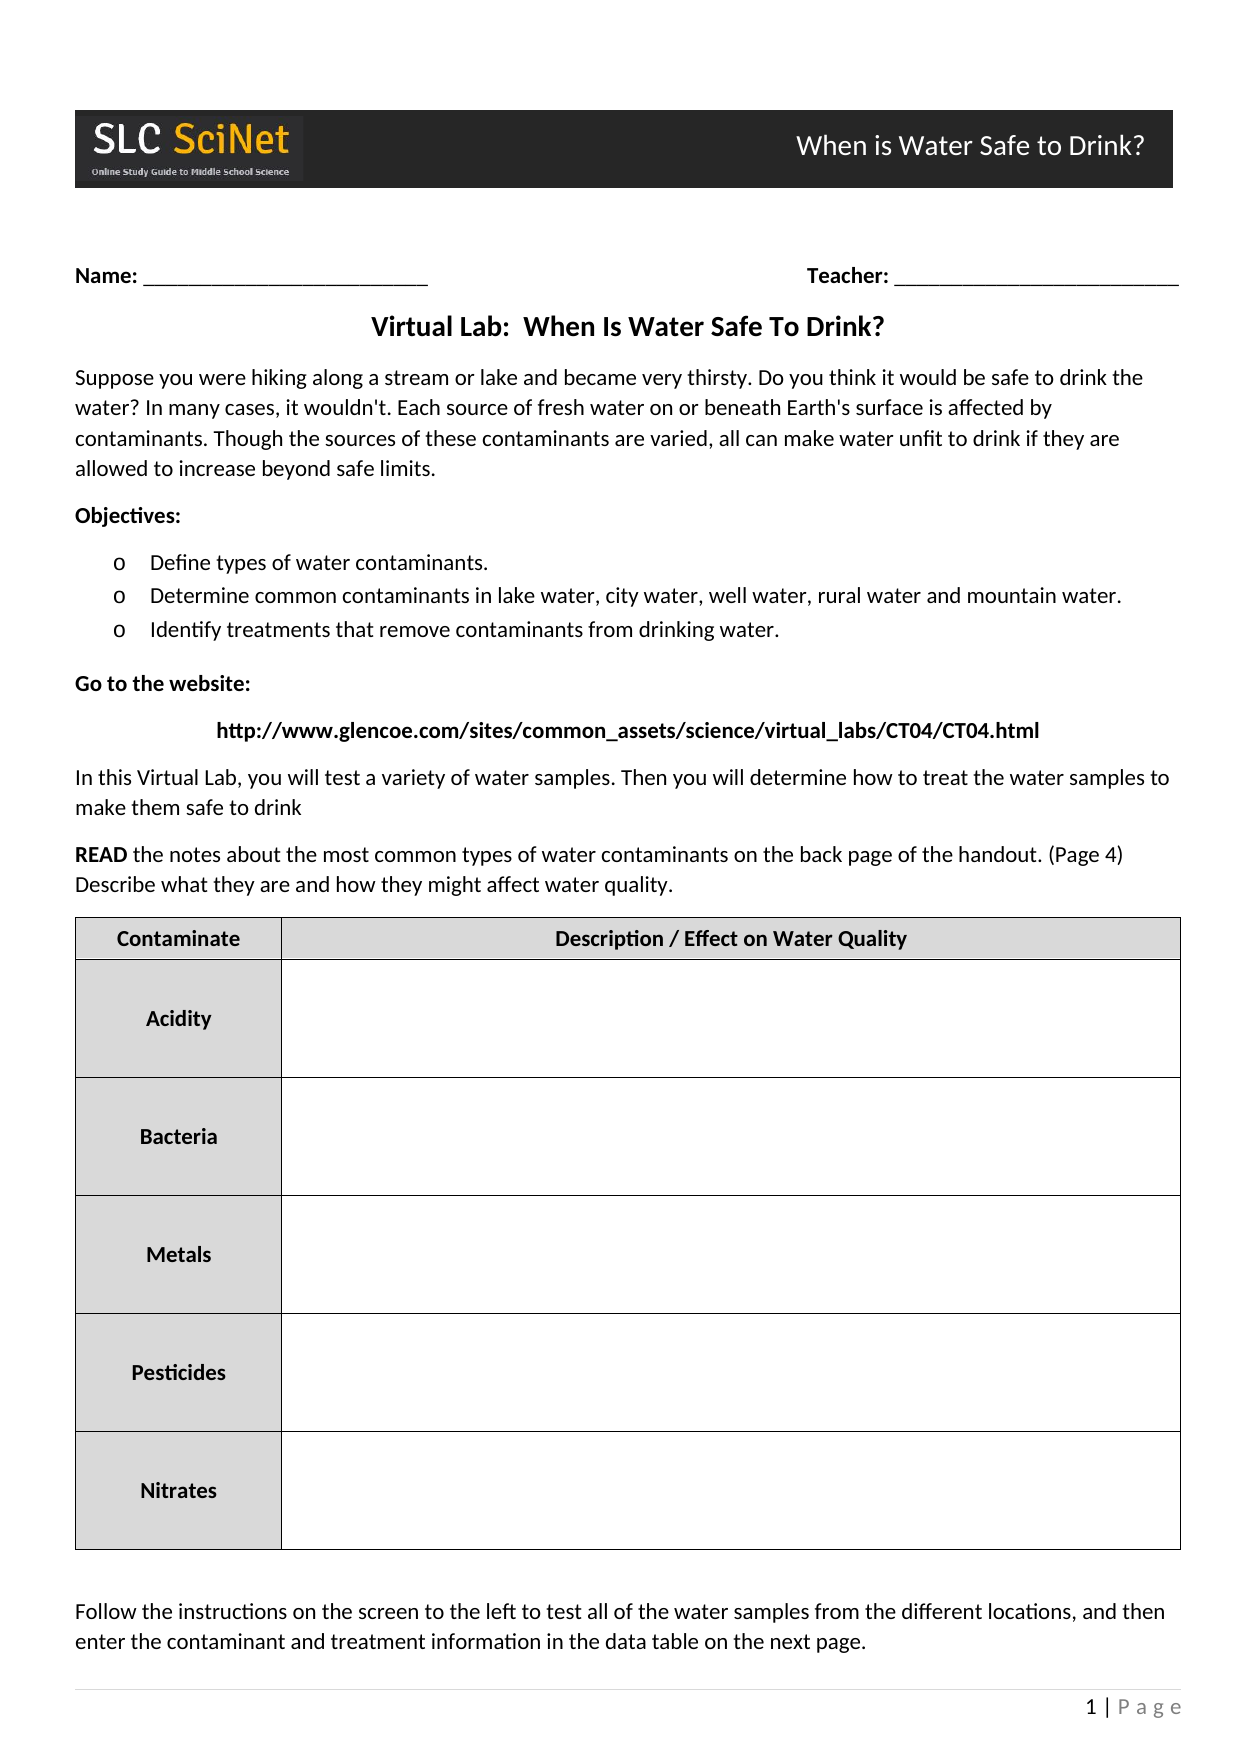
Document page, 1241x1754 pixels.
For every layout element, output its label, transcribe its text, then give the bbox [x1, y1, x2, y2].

table_cell Bacteria [76, 1078, 281, 1195]
list Identify treatments that remove contaminants from drinking water. [112, 615, 1181, 644]
list Define types of water contaminants. [112, 548, 1181, 577]
text Name: _________________________ Teacher: _________________________ [75, 261, 1181, 289]
text Suppose you were hiking along a stream or lake and became very thirsty. Do you think it would be safe to drink the water? In many cases, it wouldn't. Each source of fresh water on or beneath Earth's surface is affected by contaminants. Though the sources of these contaminants are varied, all can make water unfit to drink if they are allowed to increase beyond safe limits. [75, 363, 1181, 482]
text Objectives: [75, 501, 1181, 529]
table_header Contaminate [76, 918, 281, 958]
table_header Description / Effect on Water Quality [282, 918, 1180, 958]
table_cell [282, 1078, 1180, 1195]
text Follow the instructions on the screen to the left to test all of the water samples from the different locations, and then enter the contaminant and treatment information in the data table on the next page. [75, 1597, 1181, 1655]
text Go to the website: [75, 669, 1181, 697]
table_cell Acidity [76, 960, 281, 1077]
table_cell Metals [76, 1196, 281, 1313]
picture [75, 116, 304, 181]
table_cell [282, 1432, 1180, 1549]
table_cell [282, 1196, 1180, 1313]
table_cell Nitrates [76, 1432, 281, 1549]
text http://www.glencoe.com/sites/common_assets/science/virtual_labs/CT04/CT04.html [75, 716, 1181, 744]
table_cell Pesticides [76, 1314, 281, 1431]
list Determine common contaminants in lake water, city water, well water, rural water and mountain water. [112, 581, 1181, 610]
table_cell [282, 1314, 1180, 1431]
table_cell [282, 960, 1180, 1077]
text READ the notes about the most common types of water contaminants on the back page of the handout. (Page 4) Describe what they are and how they might affect water quality. [75, 840, 1181, 898]
text In this Virtual Lab, you will test a variety of water samples. Then you will determine how to treat the water samples to make them safe to drink [75, 763, 1181, 821]
text Virtual Lab: When Is Water Safe To Drink? [75, 308, 1181, 344]
